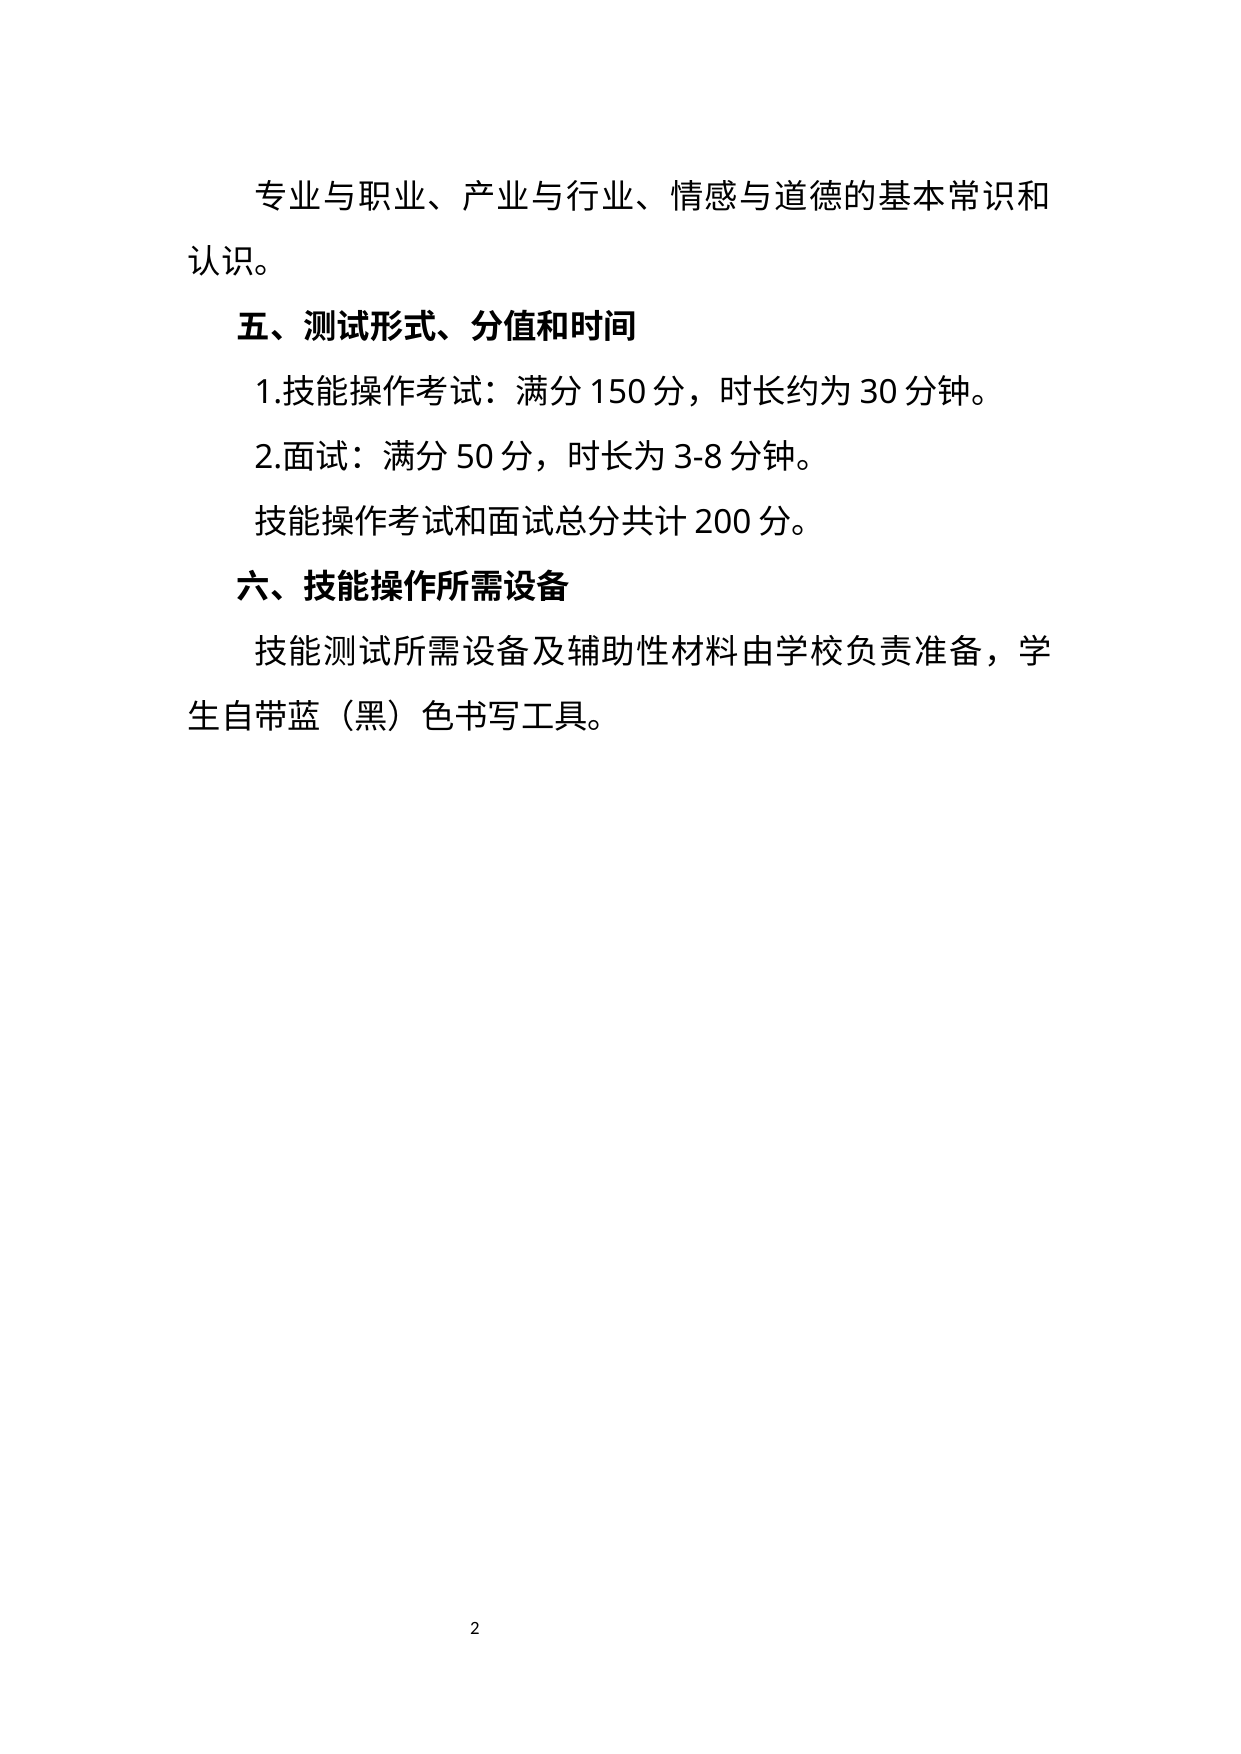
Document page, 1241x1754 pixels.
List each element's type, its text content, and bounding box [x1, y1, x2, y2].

text 技能测试所需设备及辅助性材料由学校负责准备，学生自带蓝（黑）色书写工具。 [187, 617, 1053, 747]
text 2.面试：满分50分，时长为3-8分钟。 [187, 422, 1053, 487]
text 技能操作考试和面试总分共计200分。 [187, 487, 1053, 552]
text 专业与职业、产业与行业、情感与道德的基本常识和认识。 [187, 162, 1053, 292]
text 五、测试形式、分值和时间 [187, 292, 1053, 357]
text 1.技能操作考试：满分150分，时长约为30分钟。 [187, 357, 1053, 422]
text 六、技能操作所需设备 [187, 552, 1053, 617]
